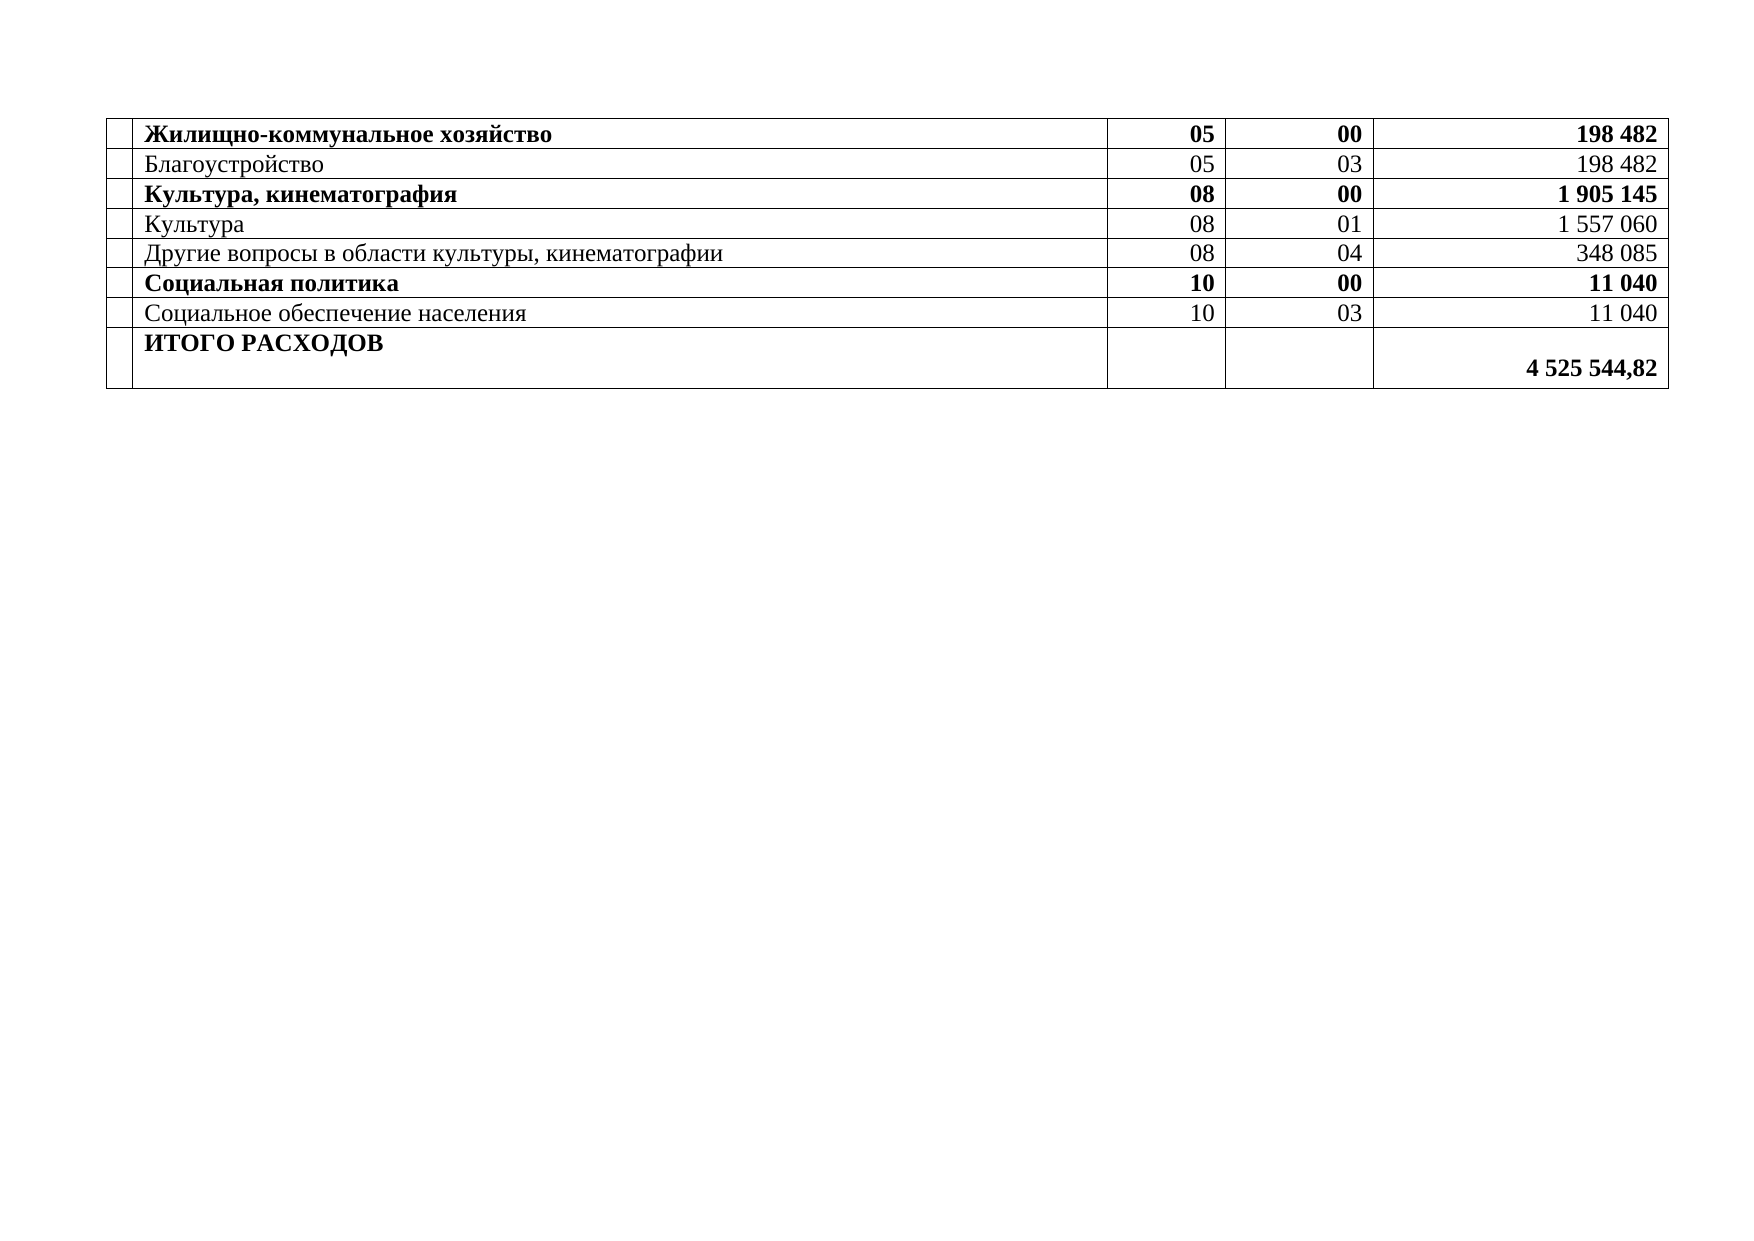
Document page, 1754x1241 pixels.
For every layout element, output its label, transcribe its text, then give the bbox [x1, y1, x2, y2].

table_cell [1226, 328, 1373, 388]
table_cell Социальная политика [133, 268, 1107, 297]
table_cell [107, 298, 132, 327]
table_cell 348 085 [1374, 239, 1668, 267]
table_cell 08 [1108, 179, 1225, 208]
table_cell [107, 268, 132, 297]
table_cell Жилищно-коммунальное хозяйство [133, 119, 1107, 148]
table_cell [1108, 328, 1225, 388]
table_cell Социальное обеспечение населения [133, 298, 1107, 327]
table_cell 01 [1226, 209, 1373, 237]
table_cell [107, 119, 132, 148]
table_cell [107, 239, 132, 267]
table_cell Другие вопросы в области культуры, кинематографии [133, 239, 1107, 267]
table_cell 03 [1226, 149, 1373, 178]
table_cell 1 905 145 [1374, 179, 1668, 208]
table_cell 10 [1108, 298, 1225, 327]
table_cell 08 [1108, 209, 1225, 237]
table_cell Культура [133, 209, 1107, 237]
table_cell 05 [1108, 119, 1225, 148]
table_cell [107, 149, 132, 178]
table_cell 00 [1226, 268, 1373, 297]
table_cell 198 482 [1374, 119, 1668, 148]
table_cell 05 [1108, 149, 1225, 178]
table_cell Благоустройство [133, 149, 1107, 178]
table_cell [107, 209, 132, 237]
table_cell 03 [1226, 298, 1373, 327]
table_cell 08 [1108, 239, 1225, 267]
table_cell 11 040 [1374, 298, 1668, 327]
table_cell 1 557 060 [1374, 209, 1668, 237]
table_cell Культура, кинематография [133, 179, 1107, 208]
table_cell 10 [1108, 268, 1225, 297]
table_cell [107, 328, 132, 388]
table_cell 00 [1226, 179, 1373, 208]
table_cell 00 [1226, 119, 1373, 148]
table_cell ИТОГО РАСХОДОВ [133, 328, 1107, 388]
table_cell 11 040 [1374, 268, 1668, 297]
table_cell [107, 179, 132, 208]
table_cell 04 [1226, 239, 1373, 267]
table_cell 198 482 [1374, 149, 1668, 178]
table_cell 4 525 544,82 [1374, 328, 1668, 388]
